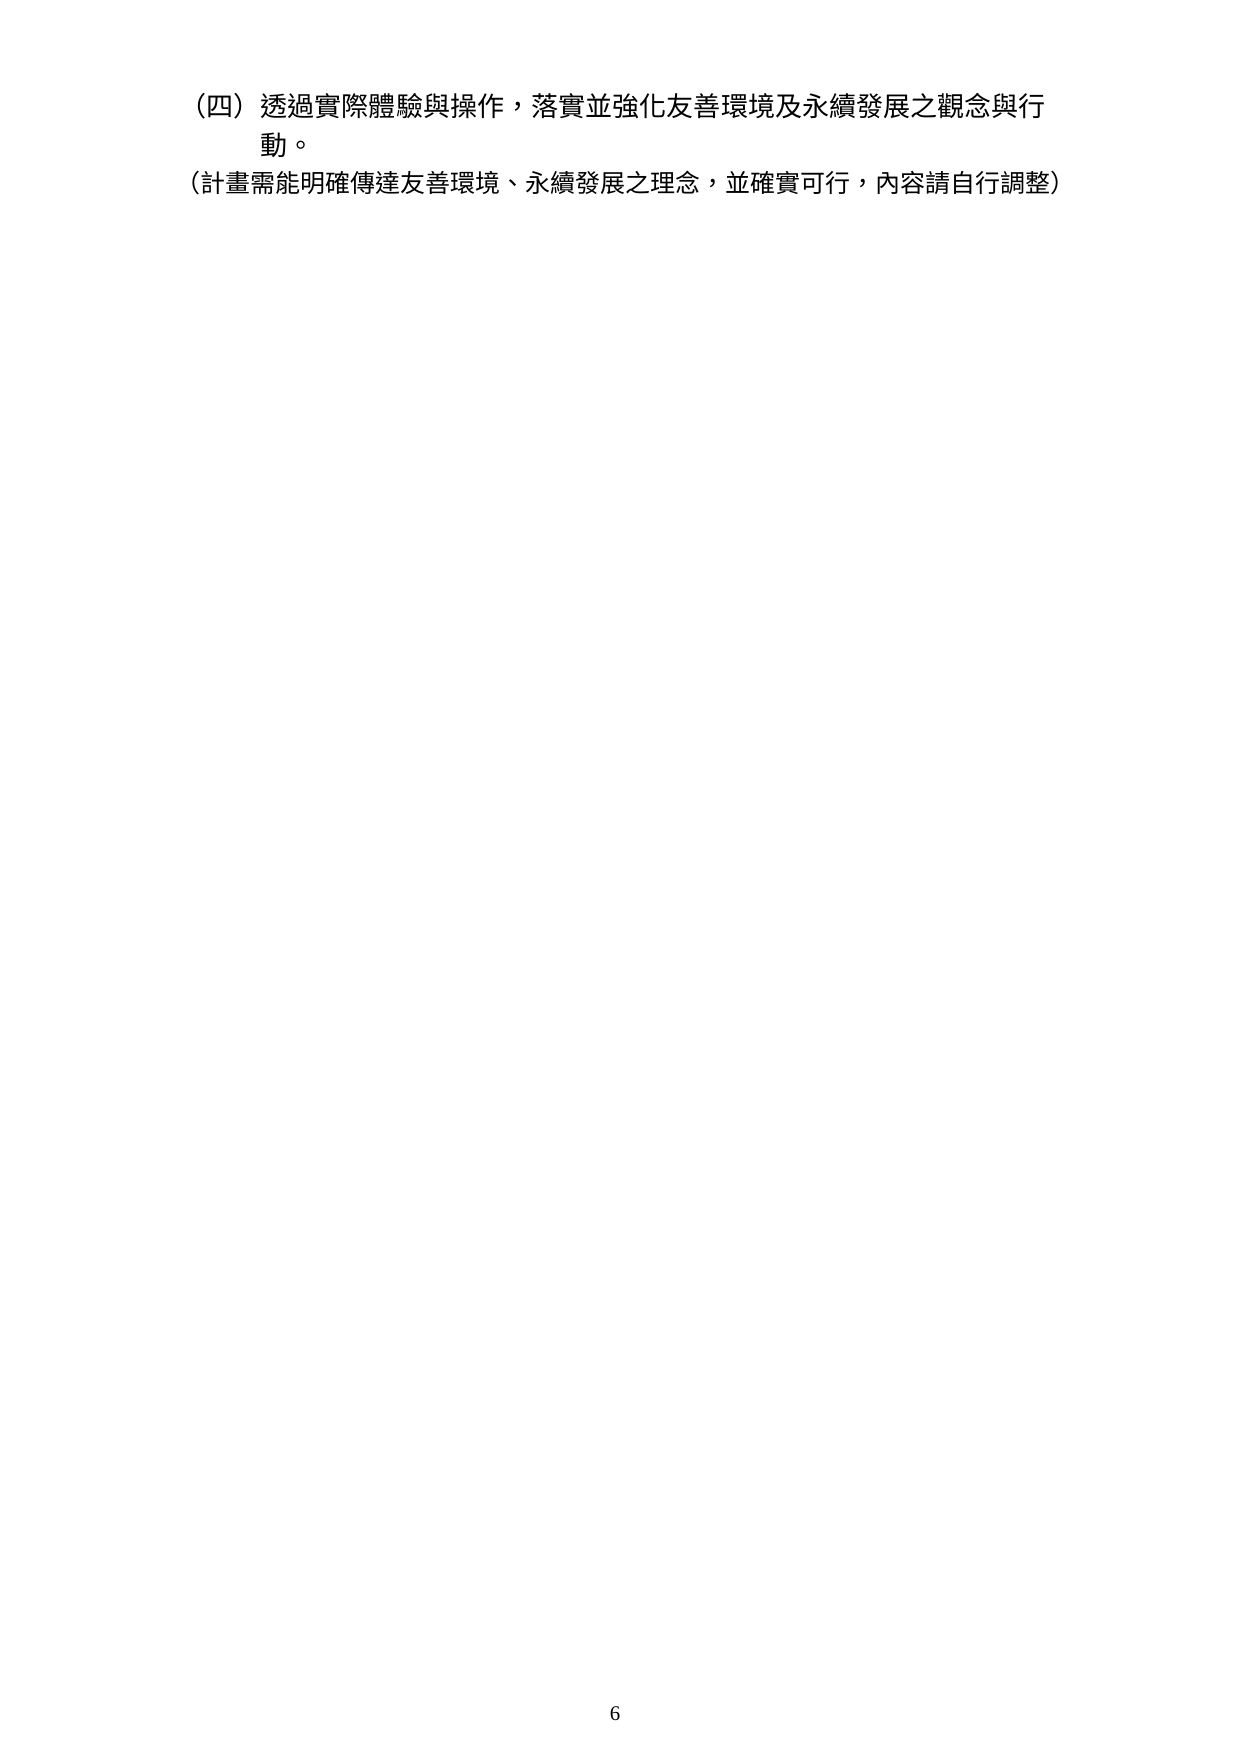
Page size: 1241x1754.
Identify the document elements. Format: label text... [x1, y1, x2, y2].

text （四）透過實際體驗與操作，落實並強化友善環境及永續發展之觀念與行 [125, 85, 1085, 124]
text （計畫需能明確傳達友善環境、永續發展之理念，並確實可行，內容請自行調整） [175, 163, 1104, 199]
text 動。 [125, 124, 1085, 163]
